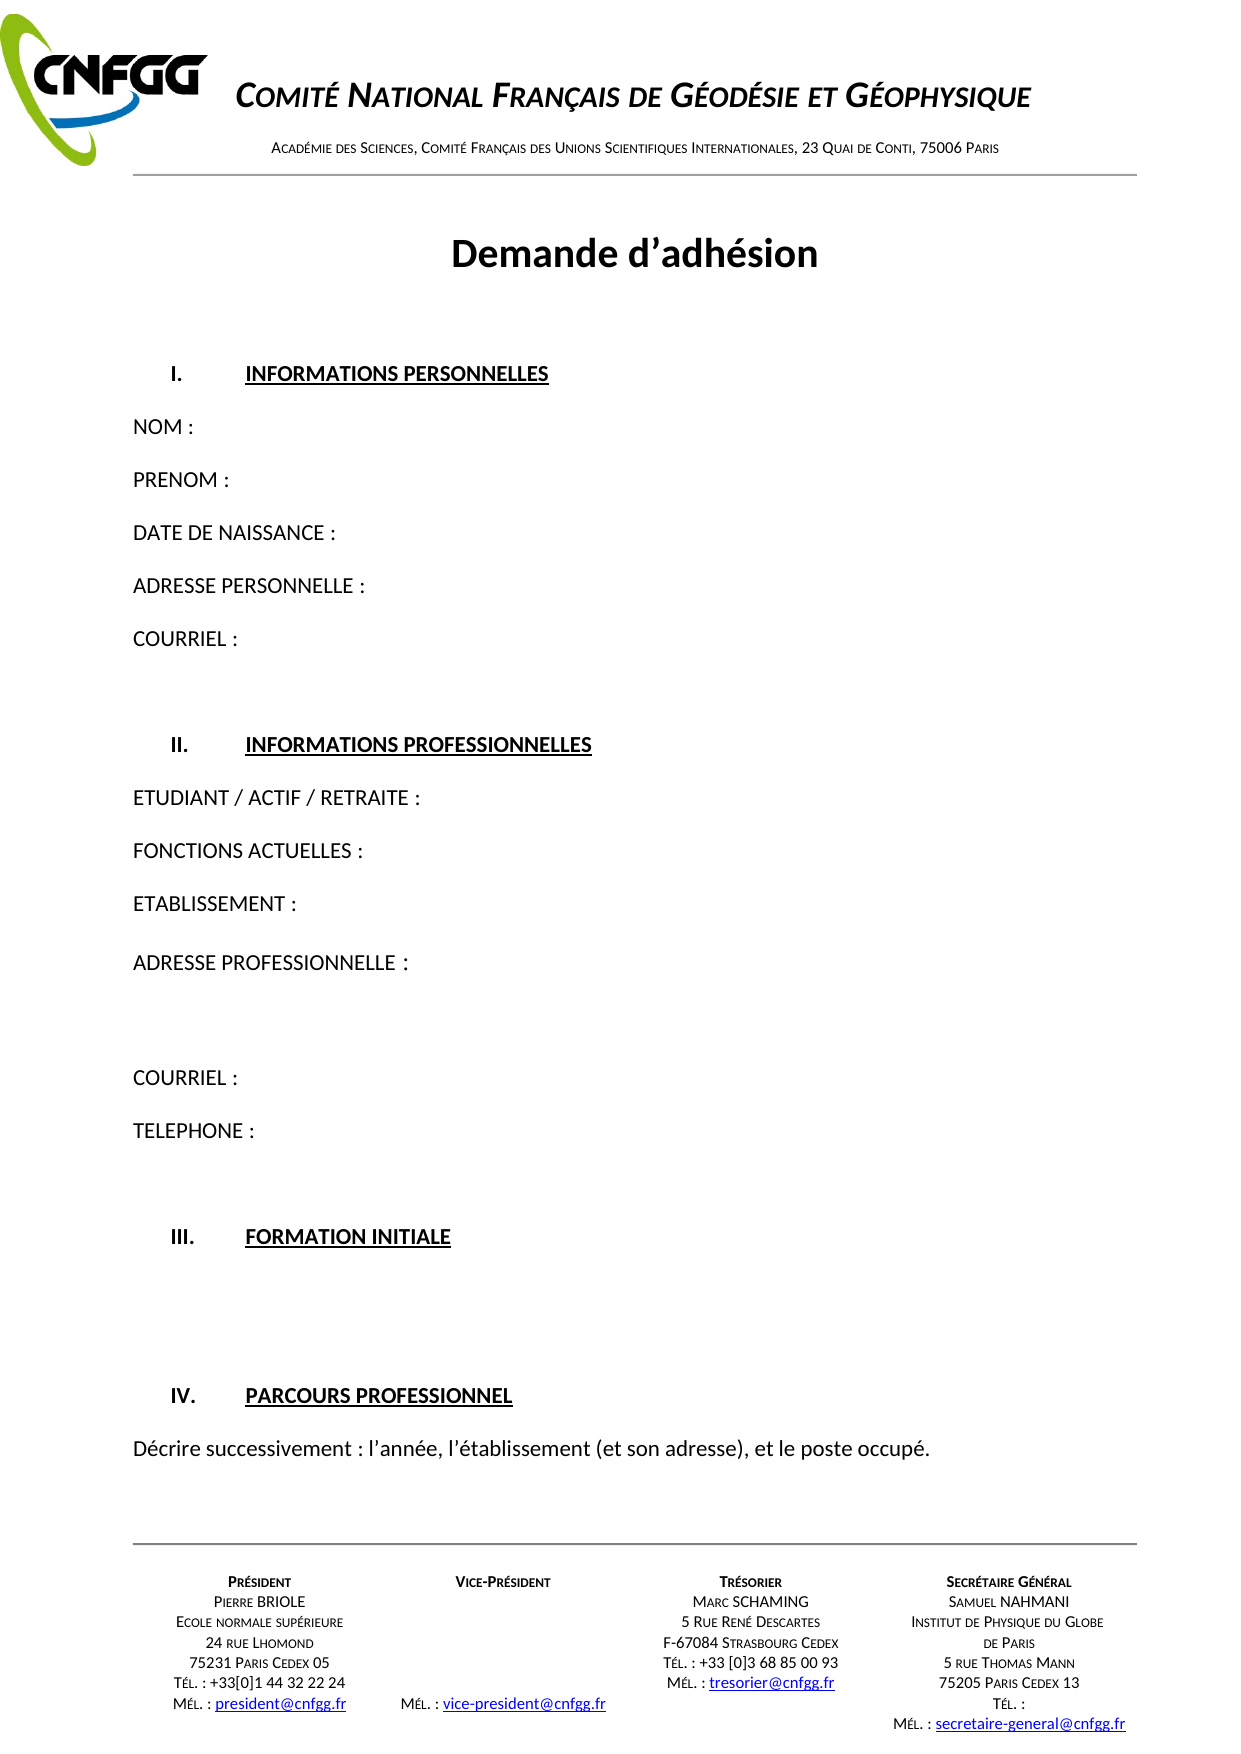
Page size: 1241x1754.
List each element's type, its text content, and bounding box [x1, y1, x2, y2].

text ETUDIANT / ACTIF / RETRAITE : [133, 783, 1137, 811]
text ADRESSE PERSONNELLE : [133, 571, 1137, 599]
text COURRIEL : [133, 1063, 1137, 1091]
picture [0, 14, 208, 166]
text Demande d’adhésion [133, 227, 1137, 278]
list FORMATION INITIALE [170, 1222, 1137, 1250]
text TELEPHONE : [133, 1116, 1137, 1144]
text COURRIEL : [133, 624, 1137, 652]
text FONCTIONS ACTUELLES : [133, 836, 1137, 864]
text DATE DE NAISSANCE : [133, 518, 1137, 546]
text ADRESSE PROFESSIONNELLE : [133, 942, 1137, 976]
text PRENOM : [133, 465, 1137, 493]
text Décrire successivement : l’année, l’établissement (et son adresse), et le poste occupé. [133, 1434, 1137, 1462]
list PARCOURS PROFESSIONNEL [170, 1381, 1137, 1409]
list INFORMATIONS PROFESSIONNELLES [170, 730, 1137, 758]
list INFORMATIONS PERSONNELLES [170, 359, 1137, 387]
text ETABLISSEMENT : [133, 889, 1137, 917]
text NOM : [133, 412, 1137, 440]
